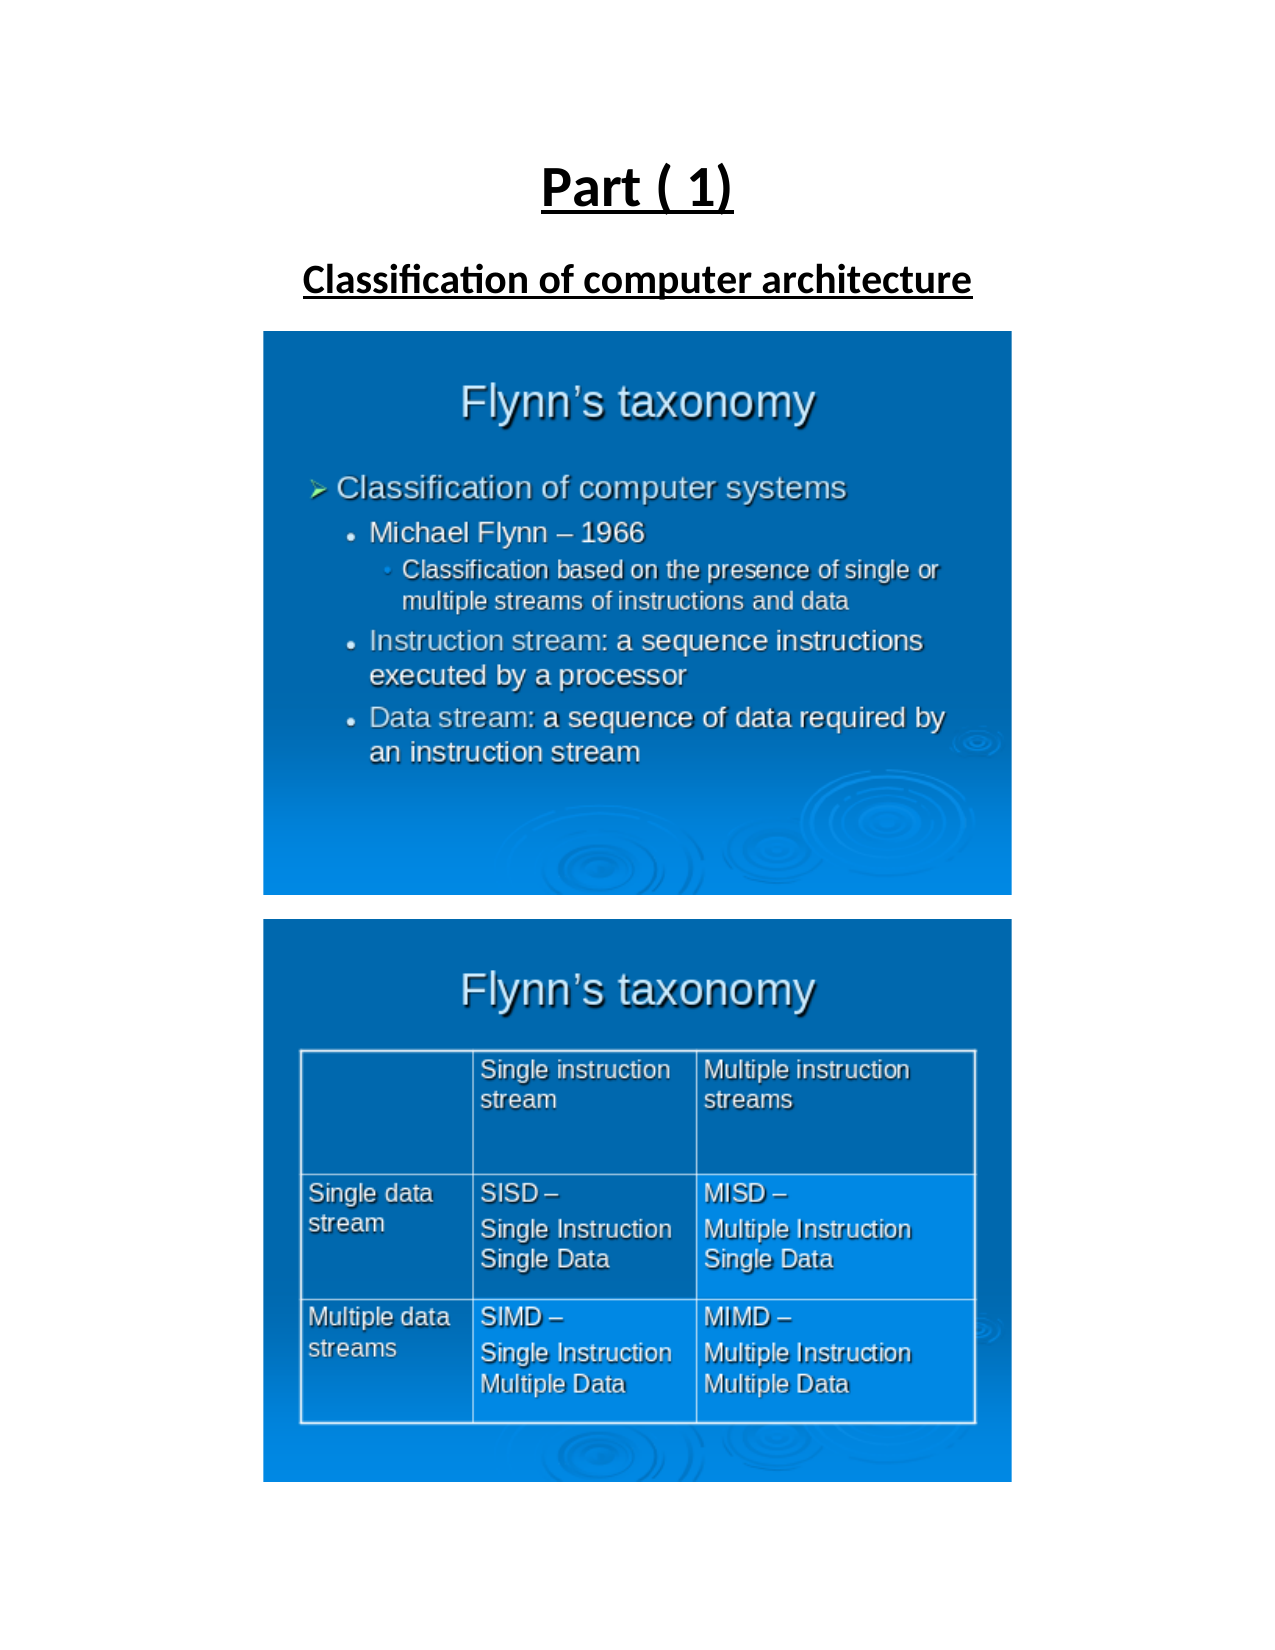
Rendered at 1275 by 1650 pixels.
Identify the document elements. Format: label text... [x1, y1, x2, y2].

text Part ( 1) [150, 150, 1125, 221]
text Classification of computer architecture [150, 253, 1125, 303]
